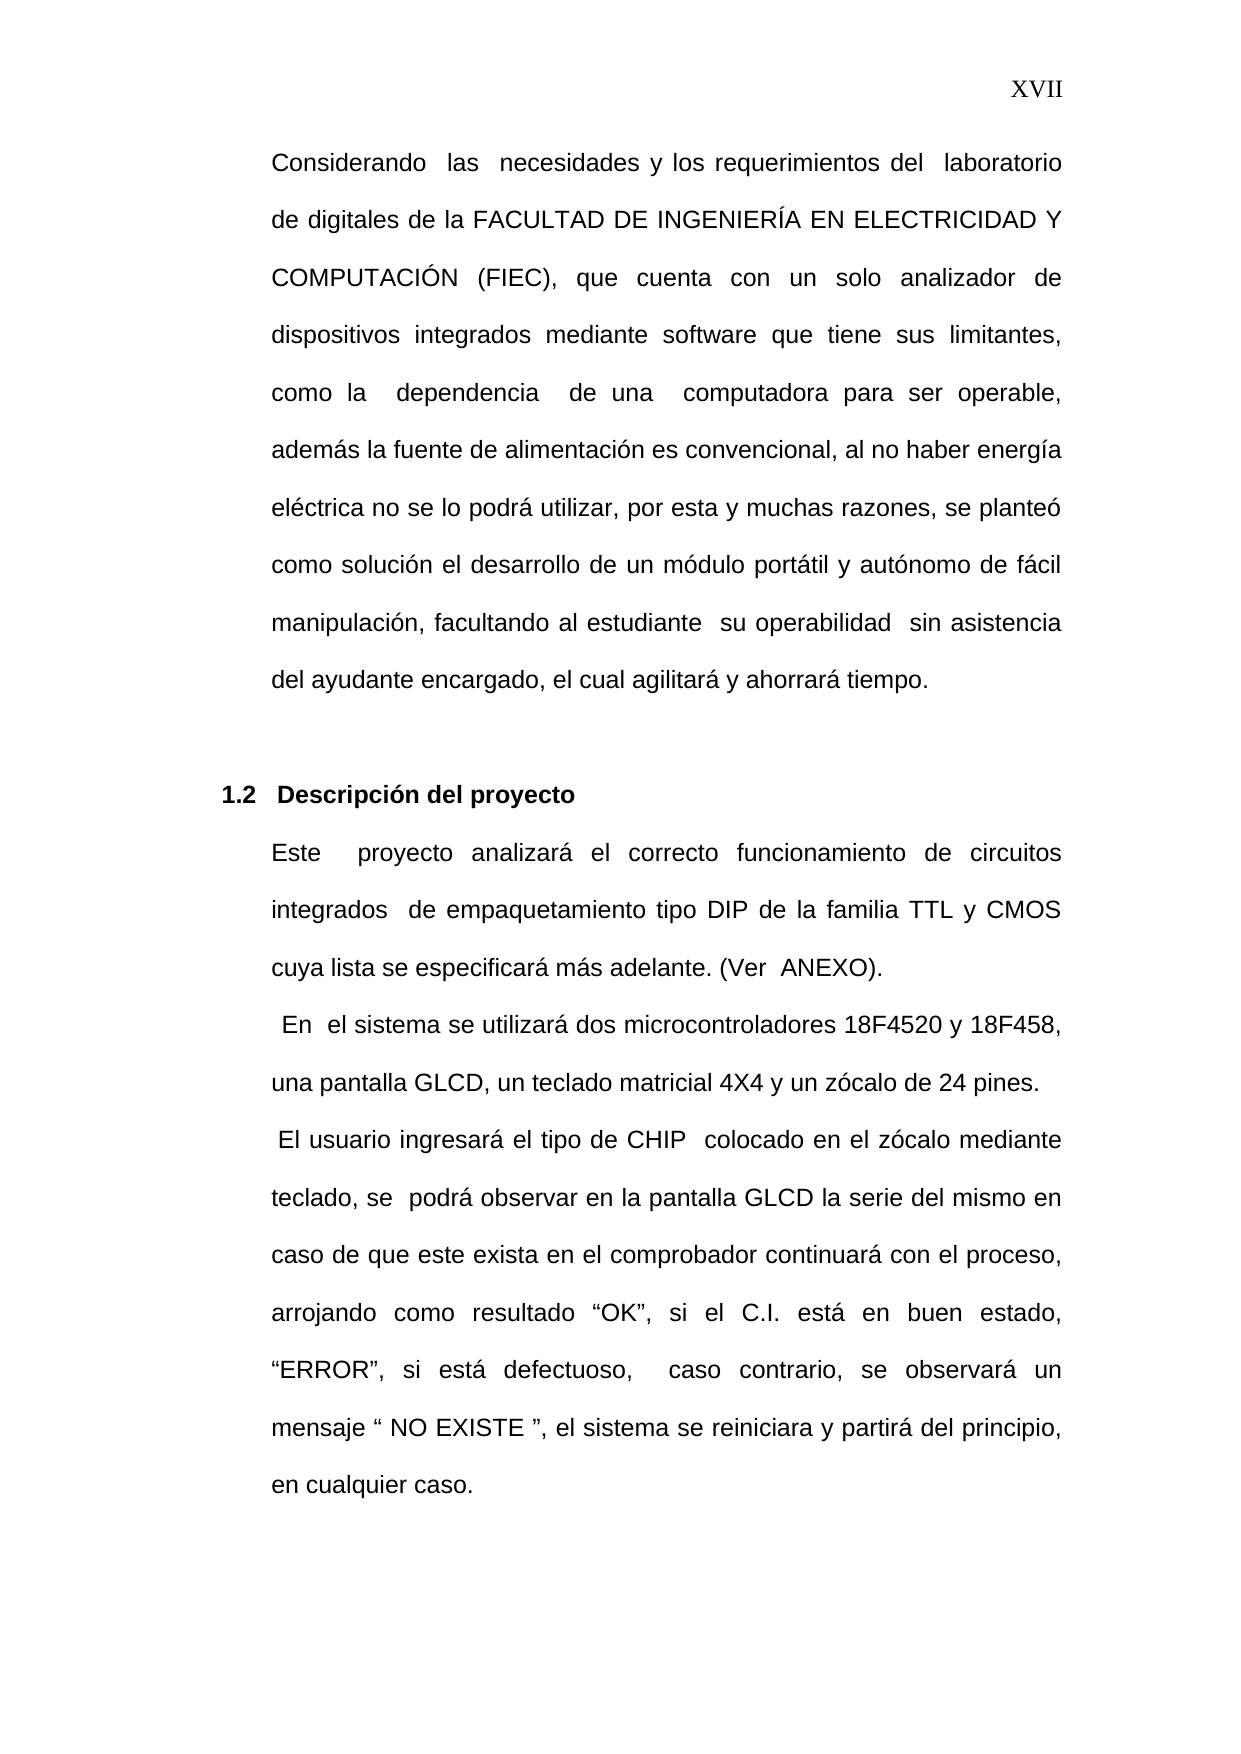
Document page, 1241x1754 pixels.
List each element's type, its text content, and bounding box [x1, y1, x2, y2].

text Este proyecto analizará el correcto funcionamiento de circuitos integrados de empaquetamiento tipo DIP de la familia TTL y CMOS cuya lista se especificará más adelante. (Ver ANEXO). [271, 838, 1063, 981]
text 1.2 Descripción del proyecto [221, 780, 1063, 809]
text Considerando las necesidades y los requerimientos del laboratorio de digitales de INGENIERÍA EN ELECTRICIDAD Y COMPUTACIÓN (FIEC), que cuenta con un solo analizador de dispositivos integrados mediante software que tiene sus limitantes, como la dependencia de una computadora para ser operable, además la fuente de alimentación es convencional, al no haber energía eléctrica no se lo podrá utilizar, por esta y muchas razones, se planteó como solución el desarrollo de un módulo portátil y autónomo de fácil manipulación, facultando al estudiante su operabilidad sin asistencia del ayudante encargado, el cual agilitará y ahorrará tiempo. [271, 148, 1063, 694]
text En el sistema se utilizará dos microcontroladores 18F4520 y 18F458, una pantalla GLCD, un teclado matricial 4X4 y un zócalo de 24 pines. [158, 1010, 1063, 1096]
text El usuario ingresará el tipo de CHIP colocado en el zócalo mediante teclado, se podrá observar en la pantalla GLCD la serie del mismo en caso de que este exista en el comprobador continuará con el proceso, arrojando como resultado “OK”, si el C.I. está en buen estado, “ERROR”, si está defectuoso, caso contrario, se observará un mensaje “ NO EXISTE ”, el sistema se reiniciara y partirá del principio, en cualquier caso. [251, 1125, 1063, 1499]
